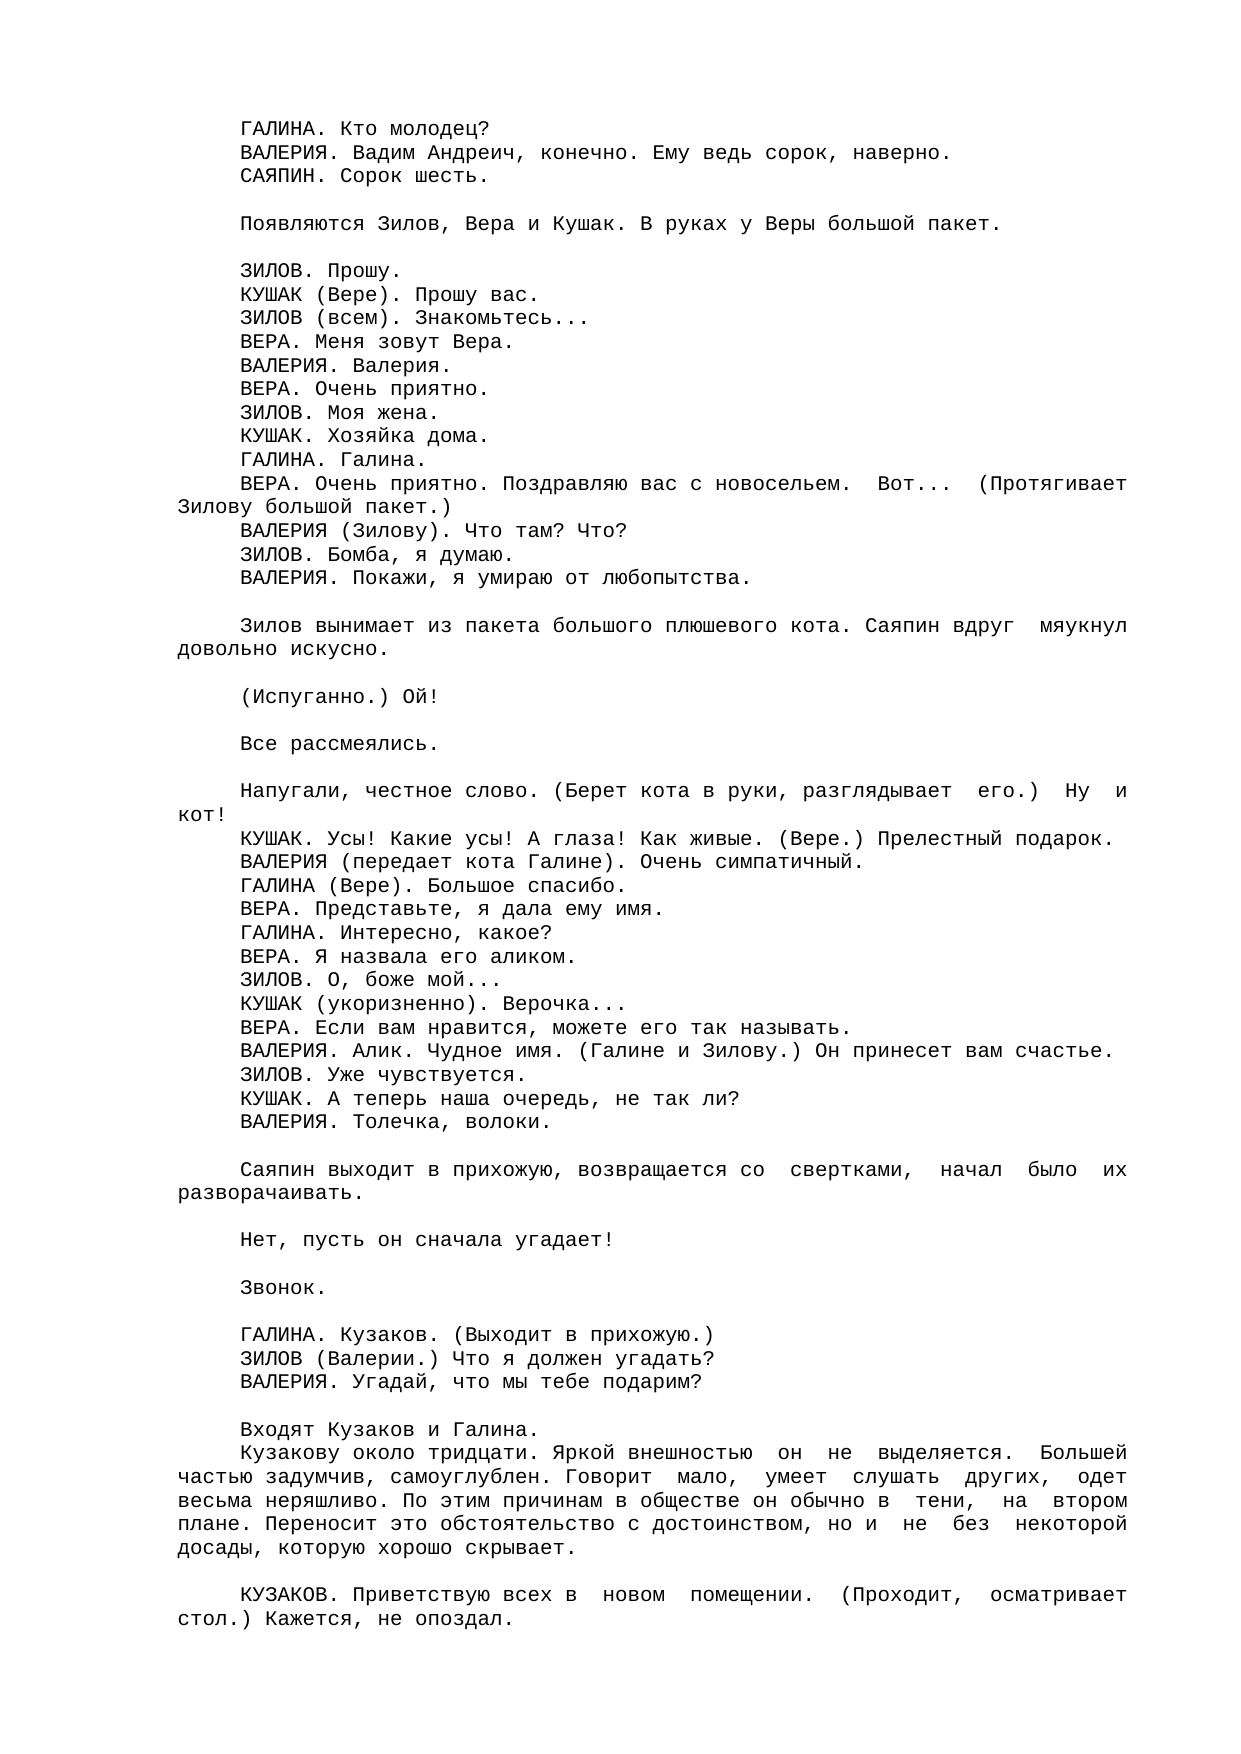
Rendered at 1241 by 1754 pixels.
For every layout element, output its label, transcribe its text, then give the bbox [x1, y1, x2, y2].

text довольно искусно. [177, 638, 1152, 662]
text ЗИЛОВ. О, боже мой... [177, 969, 1152, 993]
text ЗИЛОВ. Бомба, я думаю. [177, 544, 1152, 567]
text Появляются Зилов, Вера и Кушак. В руках у Веры большой пакет. [177, 213, 1152, 236]
text ГАЛИНА. Кто молодец? [177, 118, 1152, 142]
text КУШАК (Вере). Прошу вас. [177, 284, 1152, 307]
text Входят Кузаков и Галина. [177, 1419, 1152, 1442]
text ВАЛЕРИЯ. Валерия. [177, 354, 1152, 378]
text Нет, пусть он сначала угадает! [177, 1229, 1152, 1253]
text Все рассмеялись. [177, 733, 1152, 757]
text досады, которую хорошо скрывает. [177, 1537, 1152, 1561]
text ВАЛЕРИЯ. Вадим Андреич, конечно. Ему ведь сорок, наверно. [177, 142, 1152, 165]
text Кузакову около тридцати. Яркой внешностью он не выделяется. Большей [177, 1442, 1152, 1466]
text КУШАК. Усы! Какие усы! А глаза! Как живые. (Вере.) Прелестный подарок. [177, 827, 1152, 851]
text разворачаивать. [177, 1182, 1152, 1206]
text КУШАК (укоризненно). Верочка... [177, 993, 1152, 1017]
text ГАЛИНА. Интересно, какое? [177, 922, 1152, 946]
text (Испуганно.) Ой! [177, 686, 1152, 709]
text кот! [177, 804, 1152, 827]
text ВАЛЕРИЯ (передает кота Галине). Очень симпатичный. [177, 851, 1152, 875]
text Напугали, честное слово. (Берет кота в руки, разглядывает его.) Ну и [177, 780, 1152, 804]
text ГАЛИНА (Вере). Большое спасибо. [177, 875, 1152, 898]
text ВЕРА. Если вам нравится, можете его так называть. [177, 1017, 1152, 1040]
text САЯПИН. Сорок шесть. [177, 165, 1152, 189]
text ЗИЛОВ. Уже чувствуется. [177, 1064, 1152, 1088]
text ВАЛЕРИЯ. Алик. Чудное имя. (Галине и Зилову.) Он принесет вам счастье. [177, 1040, 1152, 1064]
text КУШАК. Хозяйка дома. [177, 426, 1152, 449]
text КУШАК. А теперь наша очередь, не так ли? [177, 1088, 1152, 1111]
text ВЕРА. Очень приятно. [177, 378, 1152, 402]
text ЗИЛОВ. Моя жена. [177, 402, 1152, 426]
text ГАЛИНА. Галина. [177, 449, 1152, 473]
text ГАЛИНА. Кузаков. (Выходит в прихожую.) [177, 1324, 1152, 1348]
text весьма неряшливо. По этим причинам в обществе он обычно в тени, на втором [177, 1489, 1152, 1513]
text ВАЛЕРИЯ. Покажи, я умираю от любопытства. [177, 567, 1152, 591]
text ЗИЛОВ. Прошу. [177, 260, 1152, 284]
text ВЕРА. Представьте, я дала ему имя. [177, 898, 1152, 922]
text ЗИЛОВ (Валерии.) Что я должен угадать? [177, 1348, 1152, 1371]
text ВАЛЕРИЯ. Толечка, волоки. [177, 1111, 1152, 1135]
text частью задумчив, самоуглублен. Говорит мало, умеет слушать других, одет [177, 1466, 1152, 1489]
text Зилову большой пакет.) [177, 496, 1152, 520]
text ВЕРА. Меня зовут Вера. [177, 331, 1152, 354]
text ВЕРА. Я назвала его аликом. [177, 946, 1152, 969]
text Саяпин выходит в прихожую, возвращается со свертками, начал было их [177, 1158, 1152, 1182]
text Зилов вынимает из пакета большого плюшевого кота. Саяпин вдруг мяукнул [177, 615, 1152, 638]
text ВАЛЕРИЯ (Зилову). Что там? Что? [177, 520, 1152, 544]
text Звонок. [177, 1277, 1152, 1300]
text КУЗАКОВ. Приветствую всех в новом помещении. (Проходит, осматривает [177, 1584, 1152, 1608]
text стол.) Кажется, не опоздал. [177, 1608, 1152, 1631]
text ВЕРА. Очень приятно. Поздравляю вас с новосельем. Вот... (Протягивает [177, 473, 1152, 496]
text плане. Переносит это обстоятельство с достоинством, но и не без некоторой [177, 1513, 1152, 1537]
text ВАЛЕРИЯ. Угадай, что мы тебе подарим? [177, 1371, 1152, 1395]
text ЗИЛОВ (всем). Знакомьтесь... [177, 307, 1152, 331]
